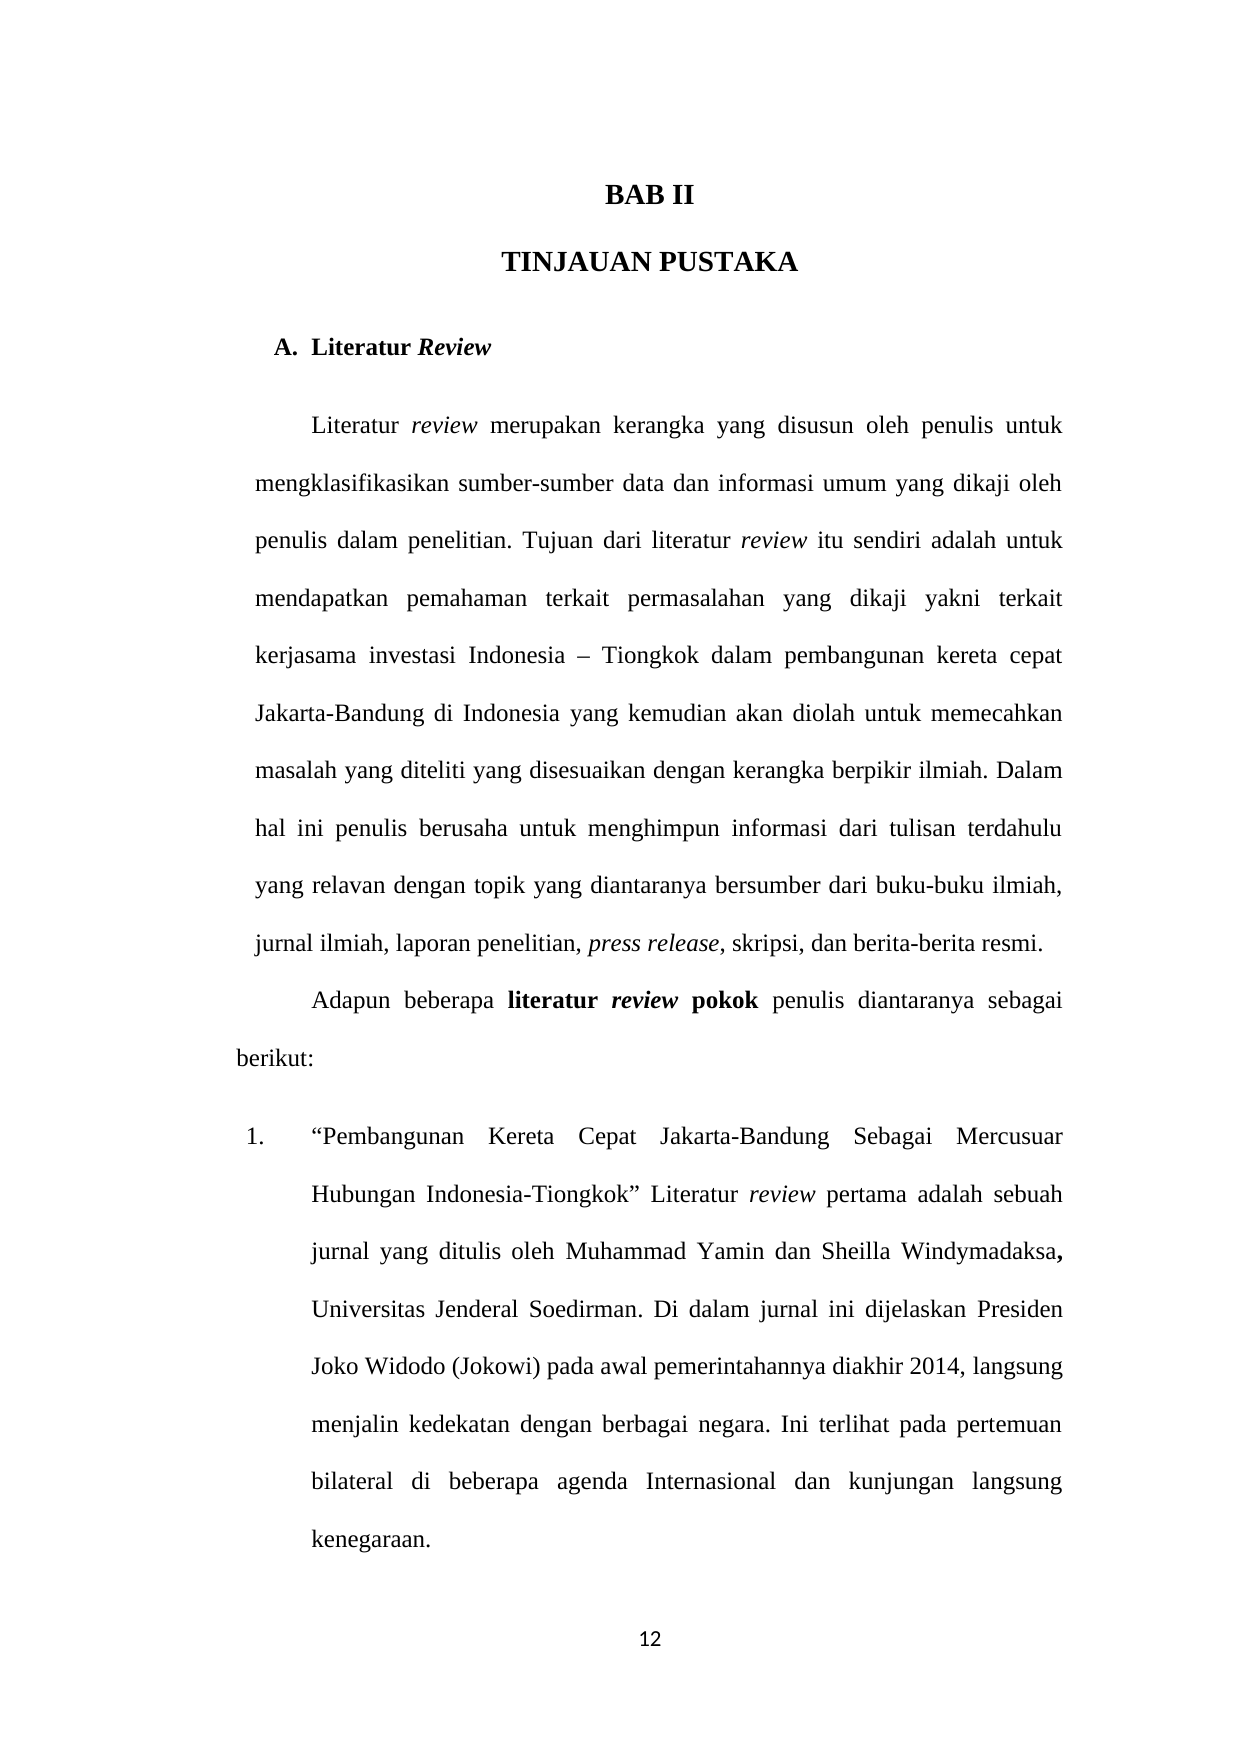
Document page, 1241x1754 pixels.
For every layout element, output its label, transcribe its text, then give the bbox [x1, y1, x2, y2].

text TINJAUAN PUSTAKA [236, 244, 1063, 278]
text Adapun beberapa literatur review pokok penulis diantaranya sebagai berikut: [236, 986, 1063, 1072]
list Literatur Review [274, 332, 1063, 361]
text Literatur review merupakan kerangka yang disusun oleh penulis untuk mengklasifikasikan sumber-sumber data dan informasi umum yang dikaji oleh penulis dalam penelitian. Tujuan dari literatur review itu sendiri adalah untuk mendapatkan pemahaman terkait permasalahan yang dikaji yakni terkait kerjasama investasi Indonesia – Tiongkok dalam pembangunan kereta cepat Jakarta-Bandung di Indonesia yang kemudian akan diolah untuk memecahkan masalah yang diteliti yang disesuaikan dengan kerangka berpikir ilmiah. Dalam hal ini penulis berusaha untuk menghimpun informasi dari tulisan terdahulu yang relavan dengan topik yang diantaranya bersumber dari buku-buku ilmiah, jurnal ilmiah, laporan penelitian, press release, skripsi, dan berita-berita resmi. [255, 411, 1063, 957]
list “Pembangunan Kereta Cepat Jakarta-Bandung Sebagai Mercusuar Hubungan Indonesia-Tiongkok” Literatur review pertama adalah sebuah jurnal yang ditulis oleh Muhammad Yamin dan Sheilla Windymadaksa, Universitas Jenderal Soedirman. Di dalam jurnal ini dijelaskan Presiden Joko Widodo (Jokowi) pada awal pemerintahannya diakhir 2014, langsung menjalin kedekatan dengan berbagai negara. Ini terlihat pada pertemuan bilateral di beberapa agenda Internasional dan kunjungan langsung kenegaraan. [246, 1121, 1063, 1553]
text BAB II [236, 177, 1063, 211]
